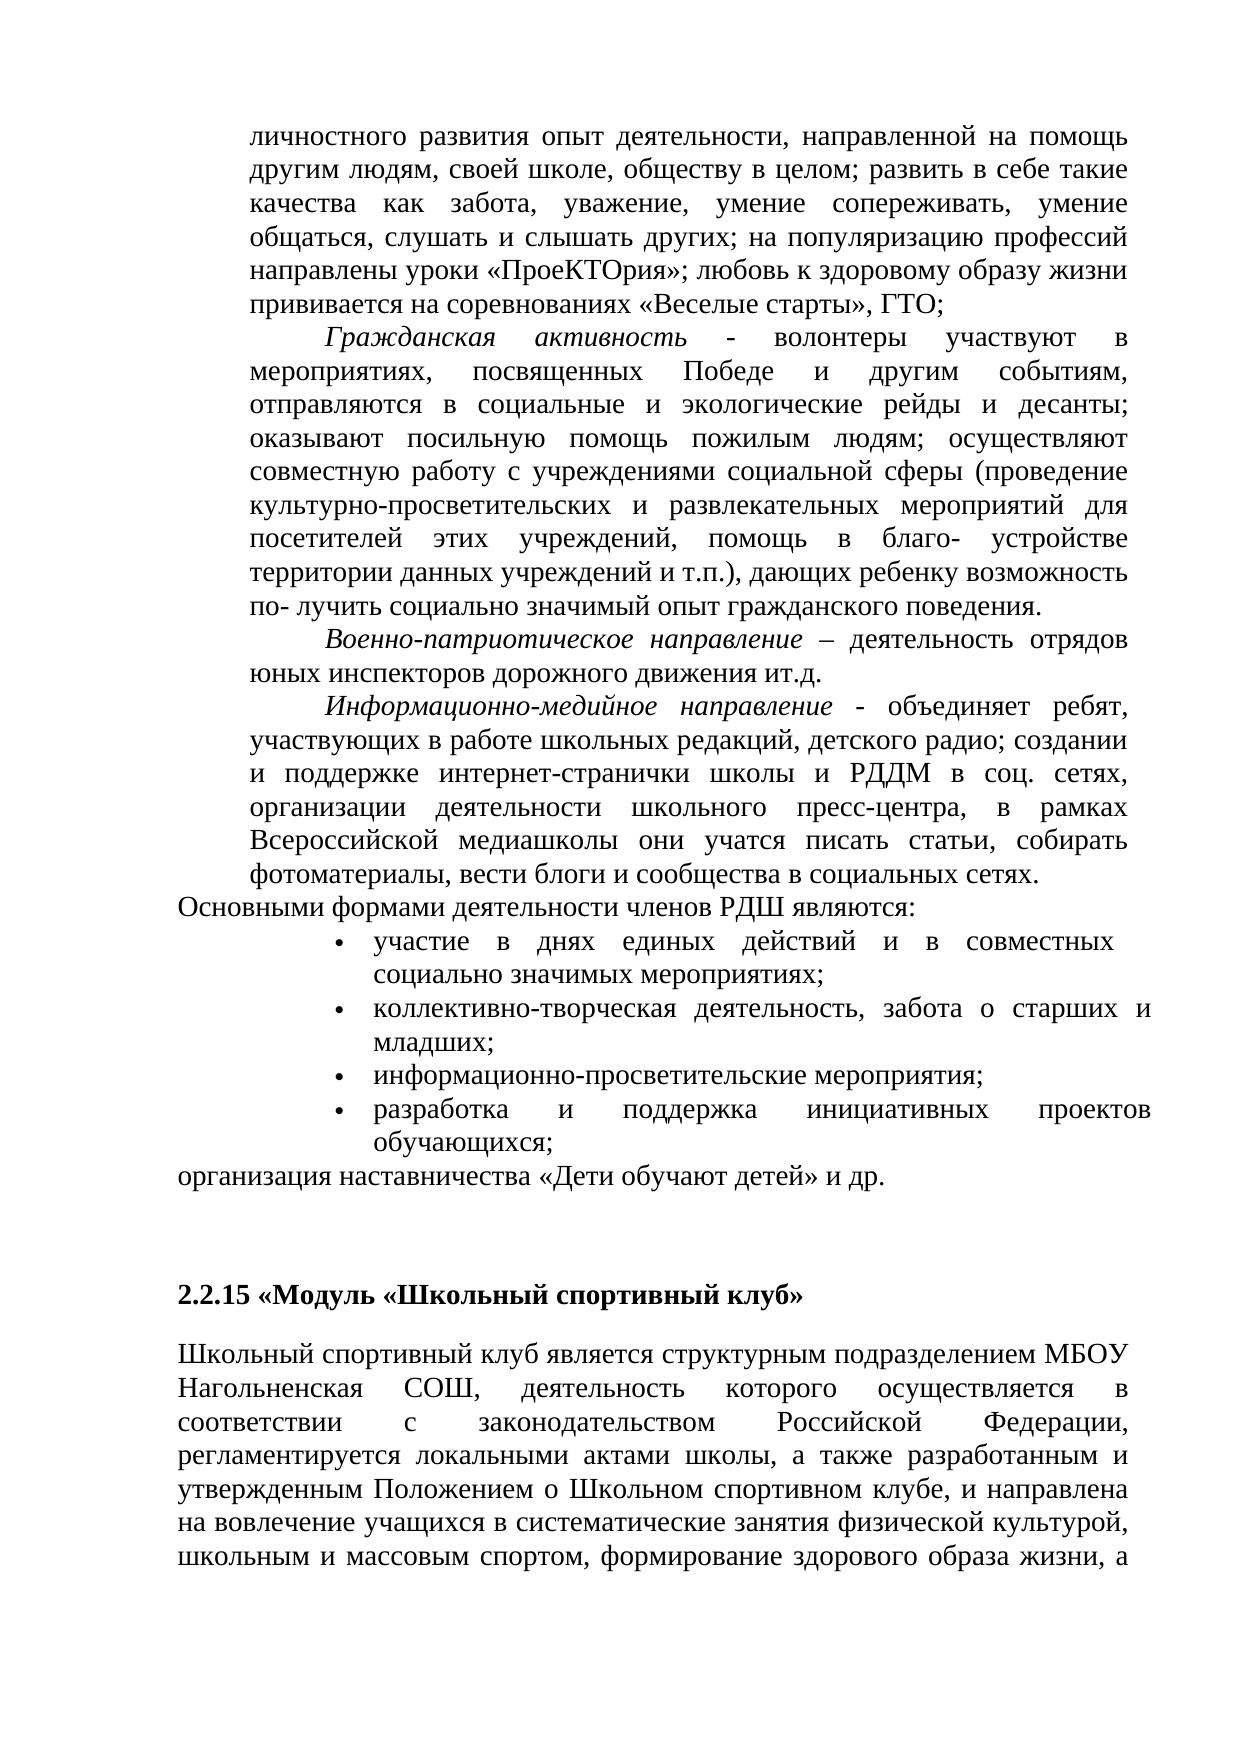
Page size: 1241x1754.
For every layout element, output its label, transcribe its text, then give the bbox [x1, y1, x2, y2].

text Основными формами деятельности членов РДШ являются: [177, 889, 1152, 923]
list коллективно-творческая деятельность, забота о старших и младших; [336, 990, 1152, 1057]
list участие в днях единых действий и в совместных социально значимых мероприятиях; [336, 923, 1115, 990]
list Информационно-медийное направление - объединяет ребят, участвующих в работе школьных редакций, детского радио; создании и поддержке интернет-странички школы и РДДМ в соц. сетях, организации деятельности школьного пресс-центра, в рамках Всероссийской медиашколы они учатся писать статьи, собирать фотоматериалы, вести блоги и сообщества в социальных сетях. [249, 688, 1128, 889]
list разработка и поддержка инициативных проектов обучающихся; [336, 1091, 1152, 1158]
text организация наставничества «Дети обучают детей» и др. [177, 1158, 1152, 1191]
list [249, 118, 1129, 319]
list Гражданская активность - волонтеры участвуют в мероприятиях, посвященных Победе и другим событиям, отправляются в социальные и экологические рейды и десанты; оказывают посильную помощь пожилым людям; осуществляют совместную работу с учреждениями социальной сферы (проведение культурно-просветительских и развлекательных мероприятий для посетителей этих учреждений, помощь в благо- устройстве территории данных учреждений и т.п.), дающих ребенку возможность по- лучить социально значимый опыт гражданского поведения. [249, 319, 1129, 621]
list Военно-патриотическое направление – деятельность отрядов юных инспекторов дорожного движения ит.д. [249, 621, 1129, 688]
text 2.2.15 «Модуль «Школьный спортивный клуб» [177, 1277, 1152, 1311]
list информационно-просветительские мероприятия; [336, 1057, 1152, 1091]
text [177, 1337, 1129, 1571]
